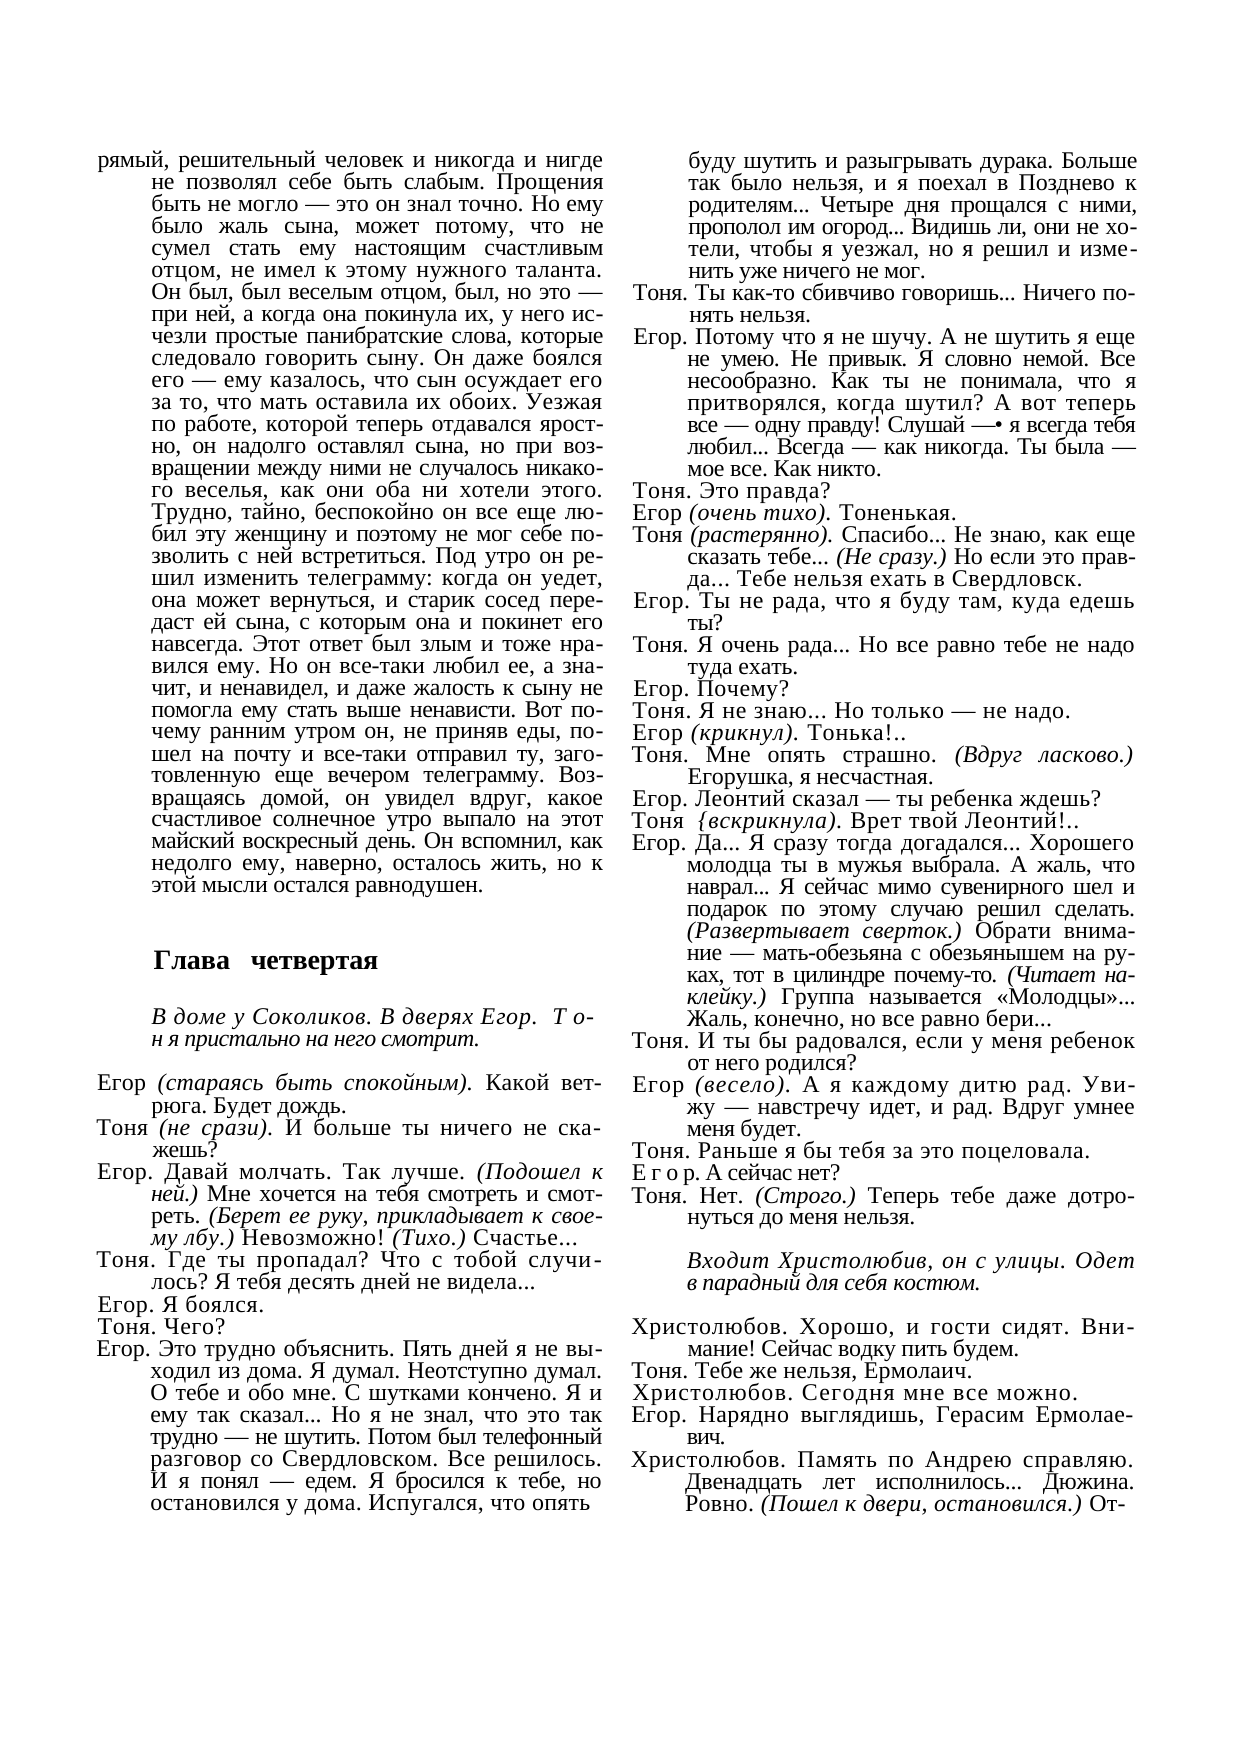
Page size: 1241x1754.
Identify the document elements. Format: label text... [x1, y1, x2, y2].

text Тоня. И ты бы радовался, если у меня ребенок от него родился? [631, 1031, 1135, 1075]
text Тоня. Мне опять страшно. (Вдруг ласково.) Егорушка, я несчастная. [631, 745, 1133, 789]
text Тоня. Ты как-то сбивчиво говоришь... Ничего понять нельзя. [633, 283, 1135, 327]
text Егор. Ты не рада, что я буду там, куда едешь ты? [633, 591, 1135, 634]
text Христолюбов. Хорошо, и гости сидят. Внимание! Сейчас водку пить будем. [631, 1317, 1134, 1361]
text Тоня (не срази). И больше ты ничего не скажешь? [96, 1118, 601, 1162]
text Егор. Да... Я сразу тогда догадался... Хорошего молодца ты в мужья выбрала. А жаль, что наврал... Я сейчас мимо сувенирного шел и подарок по этому случаю решил сделать. (Развертывает сверток.) Обрати внимание — мать-обезьяна с обезьянышем на руках, тот в цилиндре почему-то. (Читает наклейку.) Группа называется «Молодцы»... Жаль, конечно, но все равно бери... [632, 833, 1135, 1031]
text Тоня. Где ты пропадал? Что с тобой случилось? Я тебя десять дней не видела... [96, 1250, 601, 1294]
text Е г о р. А сейчас нет? [632, 1163, 1137, 1185]
text Егор (очень тихо). Тоненькая. [632, 503, 1137, 525]
text буду шутить и разыгрывать дурака. Больше так было нельзя, и я поехал в Позднево к родителям... Четыре дня прощался с ними, прополол им огород... Видишь ли, они не хотели, чтобы я уезжал, но я решил и изменить уже ничего не мог. [688, 151, 1137, 283]
text Егор. Это трудно объяснить. Пять дней я не выходил из дома. Я думал. Неотступно думал. О тебе и обо мне. С шутками кончено. Я и ему так сказал... Но я не знал, что это так трудно — не шутить. Потом был телефонный разговор со Свердловском. Все решилось. И я понял — едем. Я бросился к тебе, но остановился у дома. Испугался, что опять [96, 1339, 602, 1514]
text Глава четвертая [153, 943, 604, 976]
text Егор. Почему? [633, 679, 1137, 701]
text Тоня. Тебе же нельзя, Ермолаич. [631, 1361, 1137, 1383]
text Тоня {вскрикнула). Врет твой Леонтий!.. [631, 811, 1137, 833]
text рямый, решительный человек и никогда и нигде не позволял себе быть слабым. Прощения быть не могло — это он знал точно. Но ему было жаль сына, может потому, что не сумел стать ему настоящим счастливым отцом, не имел к этому нужного таланта. Он был, был веселым отцом, был, но это — при ней, а когда она покинула их, у него исчезли простые панибратские слова, которые следовало говорить сыну. Он даже боялся его — ему казалось, что сын осуждает его за то, что мать оставила их обоих. Уезжая по работе, которой теперь отдавался яростно, он надолго оставлял сына, но при возвращении между ними не случалось никакого веселья, как они оба ни хотели этого. Трудно, тайно, беспокойно он все еще любил эту женщину и поэтому не мог себе позволить с ней встретиться. Под утро он решил изменить телеграмму: когда он уедет, она может вернуться, и старик сосед передаст ей сына, с которым она и покинет его навсегда. Этот ответ был злым и тоже нравился ему. Но он все-таки любил ее, а значит, и ненавидел, и даже жалость к сыну не помогла ему стать выше ненависти. Вот почему ранним утром он, не приняв еды, пошел на почту и все-таки отправил ту, заготовленную еще вечером телеграмму. Возвращаясь домой, он увидел вдруг, какое счастливое солнечное утро выпало на этот майский воскресный день. Он вспомнил, как недолго ему, наверно, осталось жить, но к этой мысли остался равнодушен. [97, 150, 603, 897]
text Егор (весело). А я каждому дитю рад. Увижу — навстречу идет, и рад. Вдруг умнее меня будет. [632, 1075, 1135, 1141]
text Егор. Давай молчать. Так лучше. (Подошел к ней.) Мне хочется на тебя смотреть и смотреть. (Берет ее руку, прикладывает к своему лбу.) Невозможно! (Тихо.) Счастье... [97, 1162, 603, 1250]
text Христолюбов. Сегодня мне все можно. [632, 1383, 1137, 1405]
text Тоня. Чего? [97, 1317, 604, 1339]
text Егор (стараясь быть спокойным). Какой вет-рюга. Будет дождь. [97, 1072, 602, 1118]
text Тоня. Нет. (Строго.) Теперь тебе даже дотронуться до меня нельзя. [631, 1186, 1135, 1229]
text Егор. Потому что я не шучу. А не шутить я еще не умею. Не привык. Я словно немой. Все несообразно. Как ты не понимала, что я притворялся, когда шутил? А вот теперь все — одну правду! Слушай —• я всегда тебя любил... Всегда — как никогда. Ты была — мое все. Как никто. [633, 327, 1136, 481]
text Тоня. Это правда? [632, 481, 1137, 503]
text Егор. Леонтий сказал — ты ребенка ждешь? [632, 789, 1137, 811]
text Егор. Я боялся. [97, 1295, 604, 1317]
text Тоня. Я очень рада... Но все равно тебе не надо туда ехать. [632, 635, 1135, 679]
text Тоня. Раньше я бы тебя за это поцеловала. [632, 1141, 1137, 1163]
text Тоня. Я не знаю... Но только — не надо. [632, 701, 1137, 723]
text Христолюбов. Память по Андрею справляю. Двенадцать лет исполнилось... Дюжина. Ровно. (Пошел к двери, остановился.) От- [631, 1450, 1134, 1516]
text Тоня (растерянно). Спасибо... Не знаю, как еще сказать тебе... (Не сразу.) Но если это правда... Тебе нельзя ехать в Свердловск. [632, 525, 1136, 591]
text Егор. Нарядно выглядишь, Герасим Ермолае-вич. [631, 1405, 1134, 1449]
text Егор (крикнул). Тонька!.. [632, 723, 1137, 745]
text Входит Христолюбив, он с улицы. Одет в парадный для себя костюм. [687, 1251, 1135, 1295]
text В доме у Соколиков. В дверях Егор. Т о-н я пристально на него смотрит. [151, 1007, 604, 1051]
